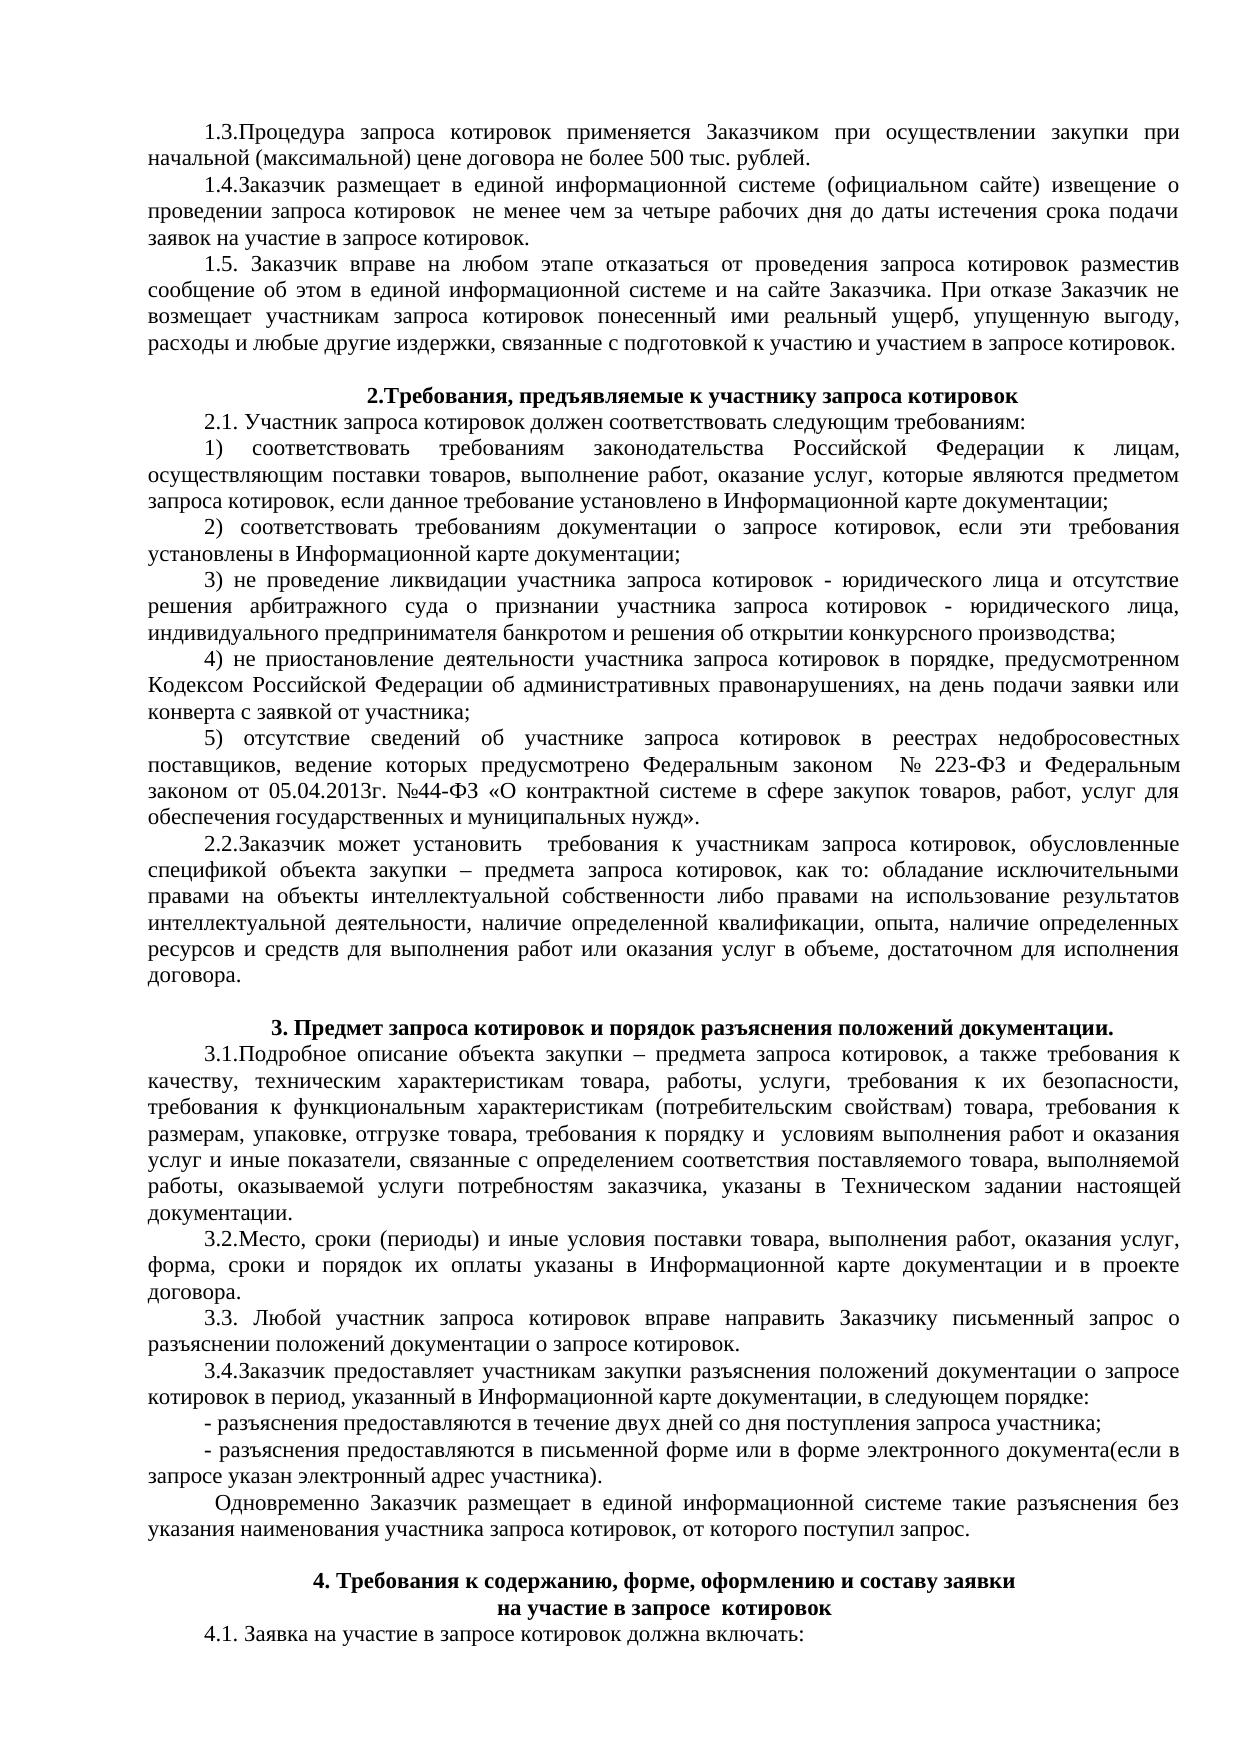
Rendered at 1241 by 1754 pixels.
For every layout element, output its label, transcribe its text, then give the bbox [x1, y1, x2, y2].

text 3. Предмет запроса котировок и порядок разъяснения положений документации. [148, 1014, 1181, 1041]
text 1) соответствовать требованиям законодательства Российской Федерации к лицам, осуществляющим поставки товаров, выполнение работ, оказание услуг, которые являются предметом запроса котировок, если данное требование установлено в Информационной карте документации; [148, 434, 1181, 513]
text 1.5. Заказчик вправе на любом этапе отказаться от проведения запроса котировок разместив сообщение об этом в единой информационной системе и на сайте Заказчика. При отказе Заказчик не возмещает участникам запроса котировок понесенный ими реальный ущерб, упущенную выгоду, расходы и любые другие издержки, связанные с подготовкой к участию и участием в запросе котировок. [148, 250, 1181, 355]
text - разъяснения предоставляются в письменной форме или в форме электронного документа(если в запросе указан электронный адрес участника). [148, 1436, 1181, 1488]
text на участие в запросе котировок [148, 1594, 1181, 1620]
text 4. Требования к содержанию, форме, оформлению и составу заявки [148, 1568, 1181, 1594]
text 5) отсутствие сведений об участнике запроса котировок в реестрах недобросовестных поставщиков, ведение которых предусмотрено Федеральным законом № 223-ФЗ и Федеральным законом от 05.04.2013г. №44-ФЗ «О контрактной системе в сфере закупок товаров, работ, услуг для обеспечения государственных и муниципальных нужд». [148, 724, 1181, 830]
text 4) не приостановление деятельности участника запроса котировок в порядке, предусмотренном Кодексом Российской Федерации об административных правонарушениях, на день подачи заявки или конверта с заявкой от участника; [148, 645, 1181, 724]
text 1.4.Заказчик размещает в единой информационной системе (официальном сайте) извещение о проведении запроса котировок не менее чем за четыре рабочих дня до даты истечения срока подачи заявок на участие в запросе котировок. [148, 171, 1181, 250]
text 3) не проведение ликвидации участника запроса котировок - юридического лица и отсутствие решения арбитражного суда о признании участника запроса котировок - юридического лица, индивидуального предпринимателя банкротом и решения об открытии конкурсного производства; [148, 566, 1181, 645]
text 3.3. Любой участник запроса котировок вправе направить Заказчику письменный запрос о разъяснении положений документации о запросе котировок. [148, 1304, 1181, 1357]
text 2) соответствовать требованиям документации о запросе котировок, если эти требования установлены в Информационной карте документации; [148, 513, 1181, 566]
text 2.1. Участник запроса котировок должен соответствовать следующим требованиям: [148, 408, 1181, 434]
text 1.3.Процедура запроса котировок применяется Заказчиком при осуществлении закупки при начальной (максимальной) цене договора не более 500 тыс. рублей. [148, 118, 1181, 171]
text - разъяснения предоставляются в течение двух дней со дня поступления запроса участника; [148, 1409, 1181, 1436]
text 4.1. Заявка на участие в запросе котировок должна включать: [148, 1620, 1181, 1647]
text 3.2.Место, сроки (периоды) и иные условия поставки товара, выполнения работ, оказания услуг, форма, сроки и порядок их оплаты указаны в Информационной карте документации и в проекте договора. [148, 1225, 1181, 1304]
text 3.1.Подробное описание объекта закупки – предмета запроса котировок, а также требования к качеству, техническим характеристикам товара, работы, услуги, требования к их безопасности, требования к функциональным характеристикам (потребительским свойствам) товара, требования к размерам, упаковке, отгрузке товара, требования к порядку и условиям выполнения работ и оказания услуг и иные показатели, связанные с определением соответствия поставляемого товара, выполняемой работы, оказываемой услуги потребностям заказчика, указаны в Техническом задании настоящей документации. [148, 1041, 1181, 1225]
text Одновременно Заказчик размещает в единой информационной системе такие разъяснения без указания наименования участника запроса котировок, от которого поступил запрос. [148, 1488, 1181, 1541]
text 2.2.Заказчик может установить требования к участникам запроса котировок, обусловленные спецификой объекта закупки – предмета запроса котировок, как то: обладание исключительными правами на объекты интеллектуальной собственности либо правами на использование результатов интеллектуальной деятельности, наличие определенной квалификации, опыта, наличие определенных ресурсов и средств для выполнения работ или оказания услуг в объеме, достаточном для исполнения договора. [148, 830, 1181, 988]
text 3.4.Заказчик предоставляет участникам закупки разъяснения положений документации о запросе котировок в период, указанный в Информационной карте документации, в следующем порядке: [148, 1357, 1181, 1409]
text 2.Требования, предъявляемые к участнику запроса котировок [148, 382, 1181, 408]
